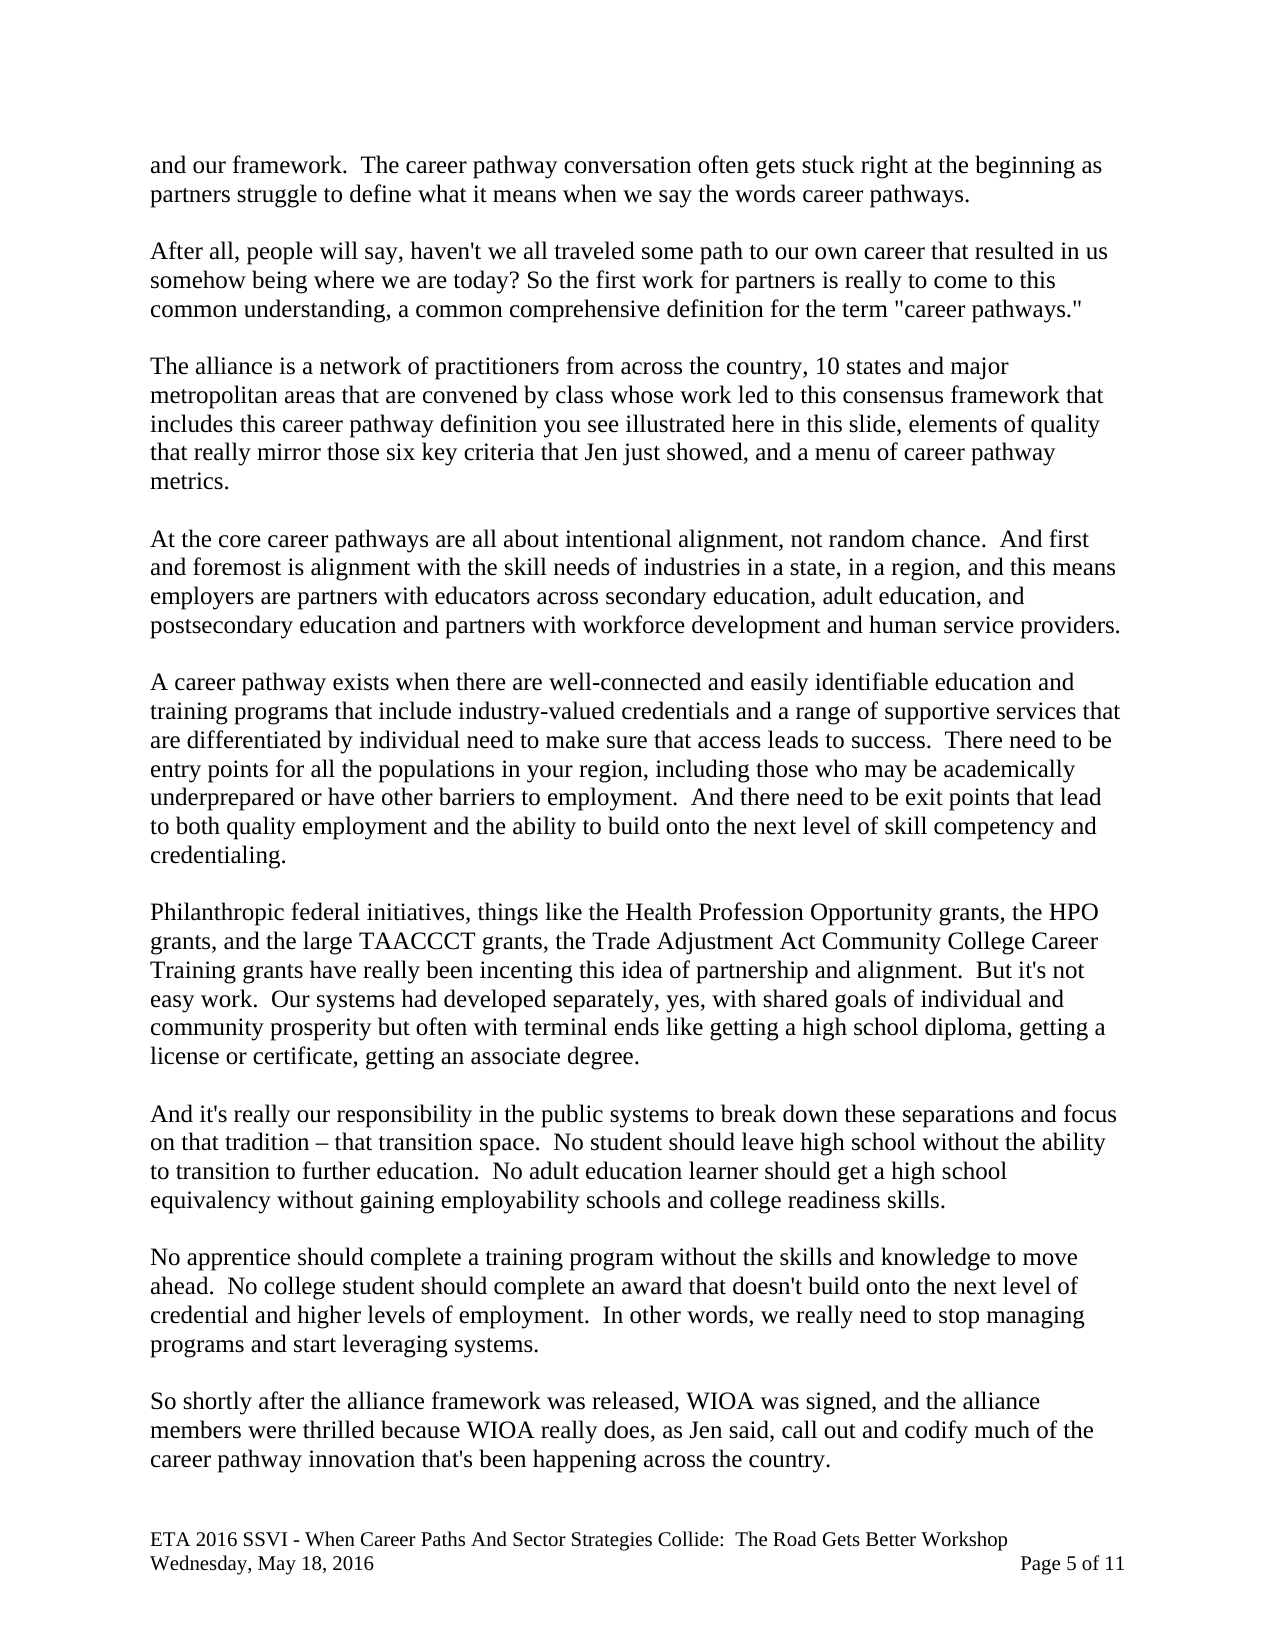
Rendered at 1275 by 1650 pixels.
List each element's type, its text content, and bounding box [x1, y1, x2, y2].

text No apprentice should complete a training program without the skills and knowledge to move ahead. No college student should complete an award that doesn't build onto the next level of credential and higher levels of employment. In other words, we really need to stop managing programs and start leveraging systems. [150, 1242, 1125, 1357]
text The alliance is a network of practitioners from across the country, 10 states and major metropolitan areas that are convened by class whose work led to this consensus framework that includes this career pathway definition you see illustrated here in this slide, elements of quality that really mirror those six key criteria that Jen just showed, and a menu of career pathway metrics. [150, 351, 1125, 495]
text After all, people will say, haven't we all traveled some path to our own career that resulted in us somehow being where we are today? So the first work for partners is really to come to this common understanding, a common comprehensive definition for the term "career pathways." [150, 236, 1125, 322]
text And it's really our responsibility in the public systems to break down these separations and focus on that tradition – that transition space. No student should leave high school without the ability to transition to further education. No adult education learner should get a high school equivalency without gaining employability schools and college readiness skills. [150, 1099, 1125, 1214]
text A career pathway exists when there are well-connected and easily identifiable education and training programs that include industry-valued credentials and a range of supportive services that are differentiated by individual need to make sure that access leads to success. There need to be entry points for all the populations in your region, including those who may be academically underprepared or have other barriers to employment. And there need to be exit points that lead to both quality employment and the ability to build onto the next level of skill competency and credentialing. [150, 667, 1125, 869]
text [150, 150, 1125, 207]
text So shortly after the alliance framework was released, WIOA was signed, and the alliance members were thrilled because WIOA really does, as Jen said, call out and codify much of the career pathway innovation that's been happening across the country. [150, 1386, 1125, 1472]
text At the core career pathways are all about intentional alignment, not random chance. And first and foremost is alignment with the skill needs of industries in a state, in a region, and this means employers are partners with educators across secondary education, adult education, and postsecondary education and partners with workforce development and human service providers. [150, 524, 1125, 639]
text Philanthropic federal initiatives, things like the Health Profession Opportunity grants, the HPO grants, and the large TAACCCT grants, the Trade Adjustment Act Community College Career Training grants have really been incenting this idea of partnership and alignment. But it's not easy work. Our systems had developed separately, yes, with shared goals of individual and community prosperity but often with terminal ends like getting a high school diploma, getting a license or certificate, getting an associate degree. [150, 897, 1125, 1070]
